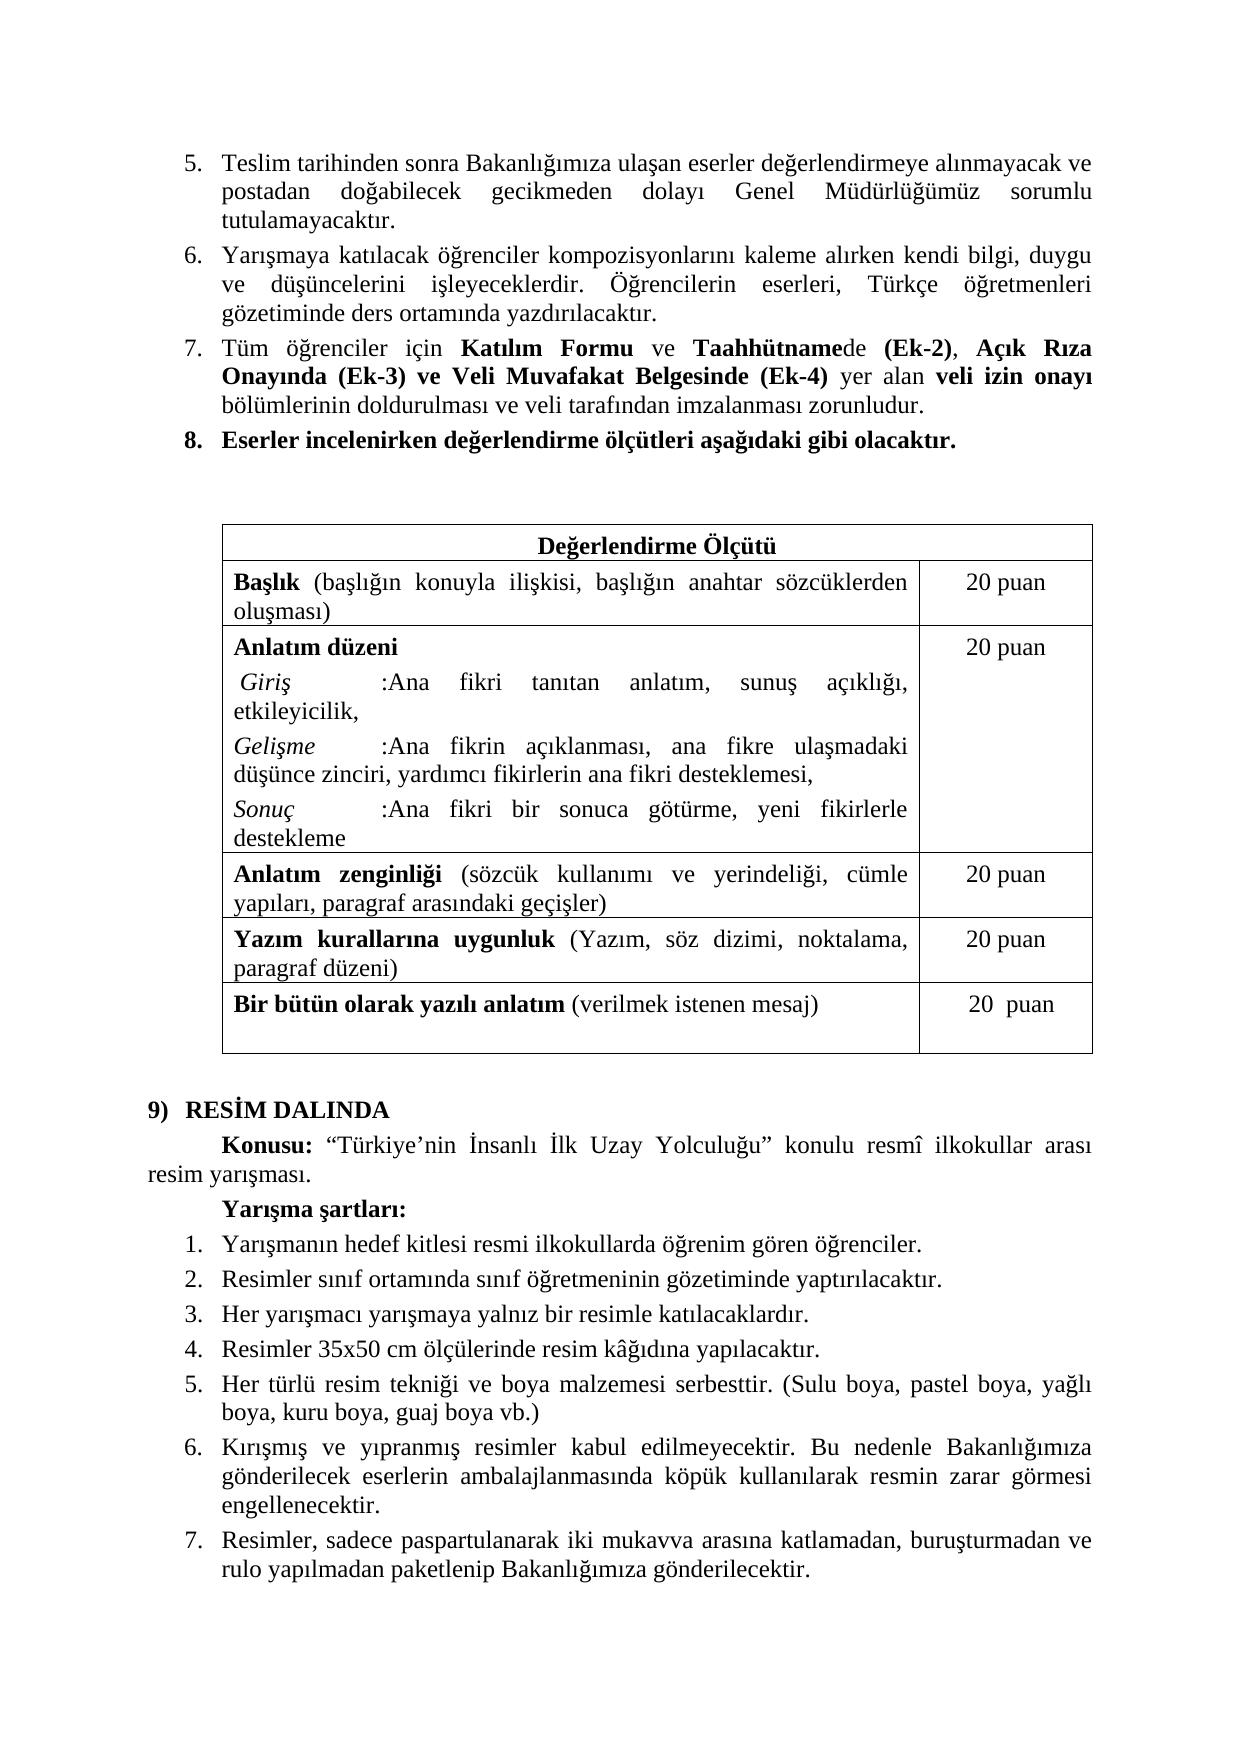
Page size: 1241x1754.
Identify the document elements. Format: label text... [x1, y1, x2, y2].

list RESİM DALINDA [148, 1095, 1093, 1124]
table_cell Başlık (başlığın konuyla ilişkisi, başlığın anahtar sözcüklerden oluşması) [223, 561, 919, 625]
table_cell Bir bütün olarak yazılı anlatım (verilmek istenen mesaj) [223, 983, 919, 1053]
list Eserler incelenirken değerlendirme ölçütleri aşağıdaki gibi olacaktır. [184, 425, 1093, 454]
list Kırışmış ve yıpranmış resimler kabul edilmeyecektir. Bu nedenle Bakanlığımıza gönderilecek eserlerin ambalajlanmasında köpük kullanılarak resmin zarar görmesi engellenecektir. [184, 1432, 1093, 1519]
text Konusu: “Türkiye’nin İnsanlı İlk Uzay Yolculuğu” konulu resmî ilkokullar arası resim yarışması. [148, 1130, 1093, 1187]
table_cell 20 puan [920, 561, 1092, 625]
table_cell 20 puan [920, 626, 1092, 852]
table_cell Yazım kurallarına uygunluk (Yazım, söz dizimi, noktalama, paragraf düzeni) [223, 918, 919, 982]
list Her türlü resim tekniği ve boya malzemesi serbesttir. (Sulu boya, pastel boya, yağlı boya, kuru boya, guaj boya vb.) [184, 1369, 1093, 1426]
list Yarışmaya katılacak öğrenciler kompozisyonlarını kaleme alırken kendi bilgi, duygu ve düşüncelerini işleyeceklerdir. Öğrencilerin eserleri, Türkçe öğretmenleri gözetiminde ders ortamında yazdırılacaktır. [184, 240, 1093, 326]
list Resimler 35x50 cm ölçülerinde resim kâğıdına yapılacaktır. [184, 1334, 1093, 1362]
list Resimler sınıf ortamında sınıf öğretmeninin gözetiminde yaptırılacaktır. [184, 1264, 1093, 1292]
table_cell puan [920, 983, 1092, 1053]
table_cell 20 puan [920, 918, 1092, 982]
table_cell Anlatım zenginliği (sözcük kullanımı ve yerindeliği, cümle yapıları, paragraf arasındaki geçişler) [223, 853, 919, 917]
list Her yarışmacı yarışmaya yalnız bir resimle katılacaklardır. [184, 1299, 1093, 1327]
list Resimler, sadece paspartulanarak iki mukavva arasına katlamadan, buruşturmadan ve rulo yapılmadan paketlenip Bakanlığımıza gönderilecektir. [184, 1525, 1093, 1582]
table_header Değerlendirme Ölçütü [223, 525, 1092, 560]
table_cell Anlatım düzeni Giriş :Ana fikri tanıtan anlatım, sunuş açıklığı, etkileyicilik, Gelişme :Ana fikrin açıklanması, ana fikre ulaşmadaki düşünce zinciri, yardımcı fikirlerin ana fikri desteklemesi, Sonuç :Ana fikri bir sonuca götürme, yeni fikirlerle destekleme [223, 626, 919, 852]
list Teslim tarihinden sonra Bakanlığımıza ulaşan eserler değerlendirmeye alınmayacak ve postadan doğabilecek gecikmeden dolayı Genel Müdürlüğümüz sorumlu tutulamayacaktır. [184, 148, 1093, 234]
list Tüm öğrenciler için Katılım Formu ve Taahhütnamede (Ek-2), Açık Rıza Onayında (Ek-3) ve Veli Muvafakat Belgesinde (Ek-4) yer alan veli izin onayı bölümlerinin doldurulması ve veli tarafından imzalanması zorunludur. [184, 333, 1093, 419]
list Yarışmanın hedef kitlesi resmi ilkokullarda öğrenim gören öğrenciler. [184, 1229, 1093, 1257]
text Yarışma şartları: [148, 1194, 1093, 1222]
table_cell 20 puan [920, 853, 1092, 917]
